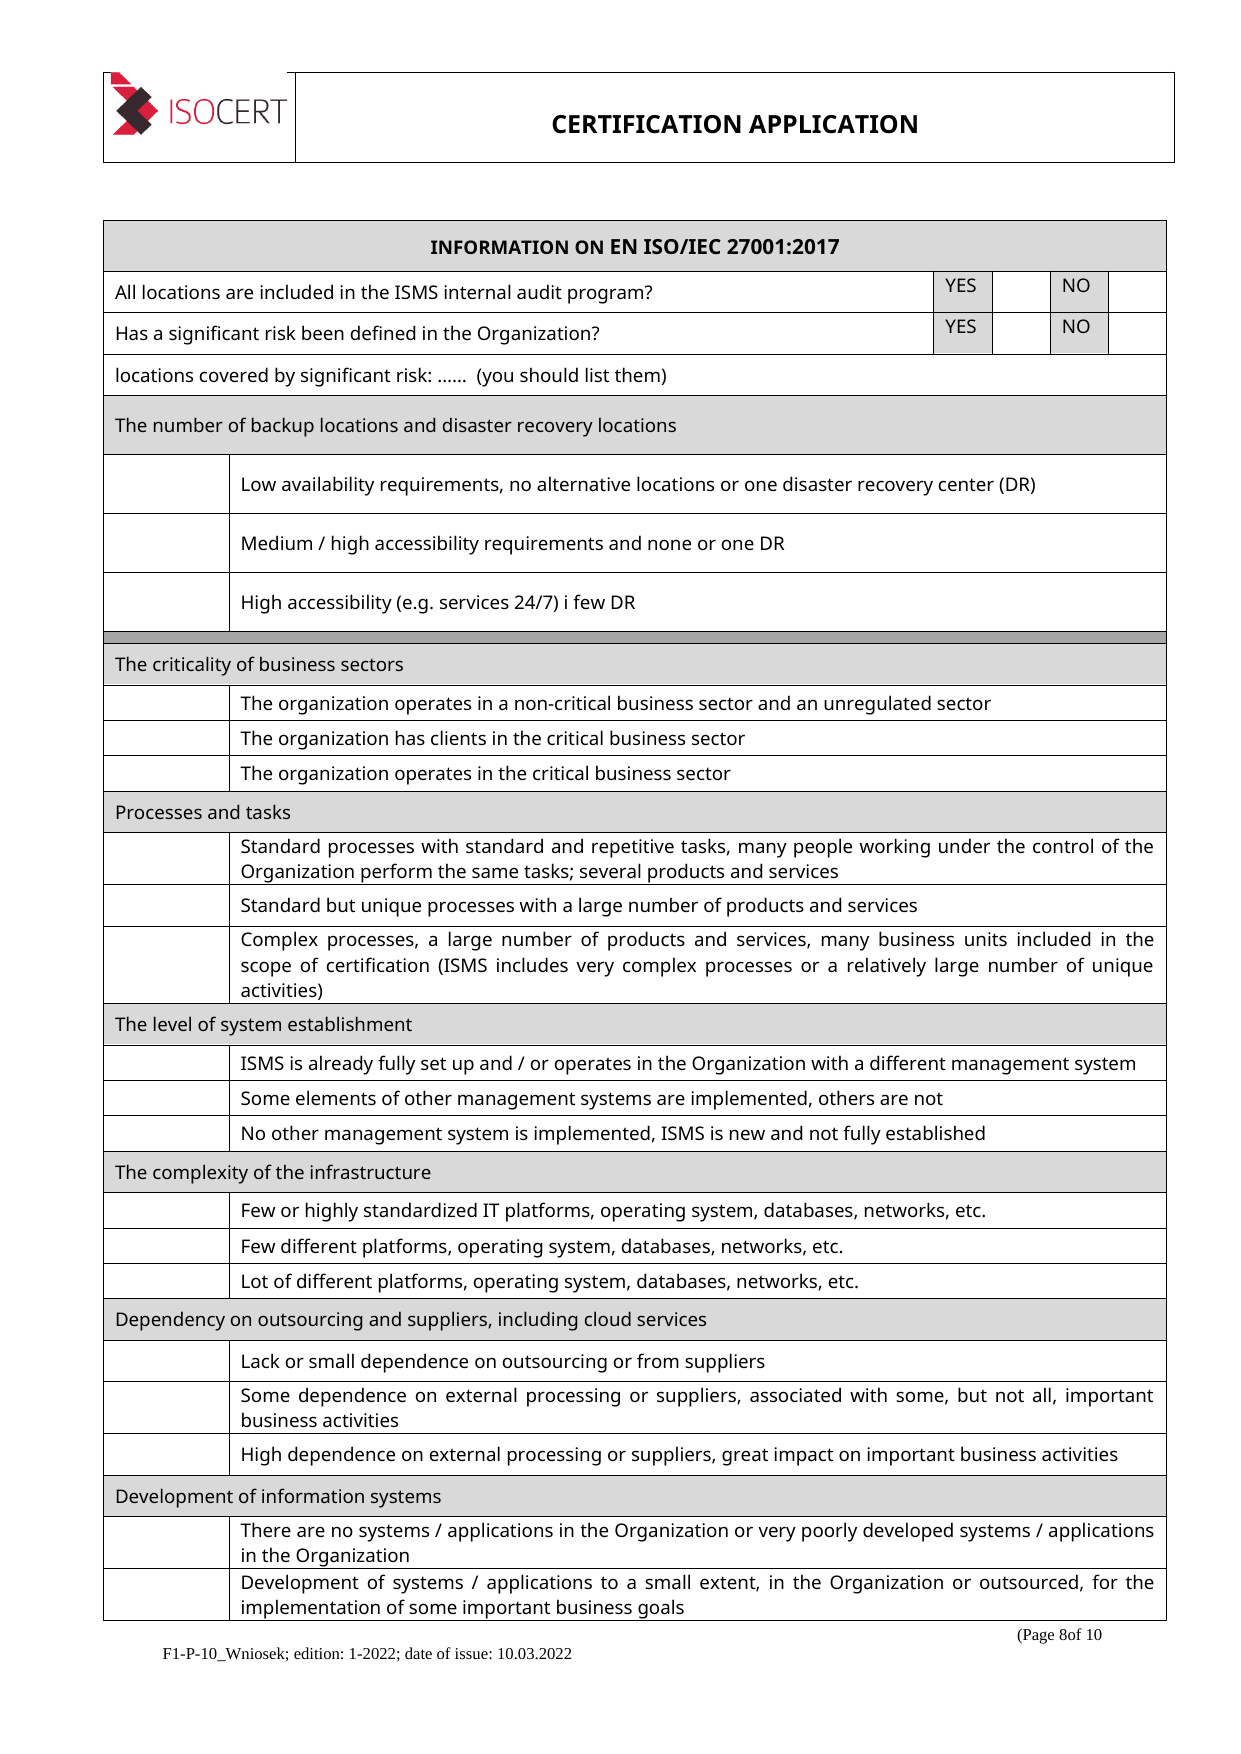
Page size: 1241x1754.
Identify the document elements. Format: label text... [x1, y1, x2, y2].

table_cell Development of information systems [104, 1476, 1166, 1516]
table_cell The complexity of the infrastructure [104, 1152, 1166, 1192]
table_cell Processes and tasks [104, 792, 1166, 832]
table_cell [104, 927, 229, 1003]
table_cell [104, 632, 1166, 643]
table_cell The number of backup locations and disaster recovery locations [104, 396, 1166, 454]
table_cell The criticality of business sectors [104, 644, 1166, 684]
table_cell [104, 1264, 229, 1298]
table_cell No other management system is implemented, ISMS is new and not fully established [230, 1116, 1166, 1151]
table_cell NO [1051, 272, 1108, 312]
table_cell YES [934, 313, 992, 353]
table_cell The organization operates in the critical business sector [230, 756, 1166, 791]
table_cell Dependency on outsourcing and suppliers, including cloud services [104, 1299, 1166, 1340]
table_cell [993, 313, 1050, 353]
table_cell [104, 514, 229, 572]
table_cell [104, 1341, 229, 1381]
table_cell [104, 1229, 229, 1263]
table_cell Development of systems / applications to a small extent, in the Organization or outsourced, for the implementation of some important business goals [230, 1569, 1166, 1620]
table_cell [993, 272, 1050, 312]
table_cell [104, 1193, 229, 1227]
table_cell YES [934, 272, 992, 312]
table_cell High accessibility (e.g. services 24/7) i few DR [230, 573, 1166, 631]
table_cell [104, 455, 229, 513]
table_cell [104, 885, 229, 926]
table_cell locations covered by significant risk: …… (you should list them) [104, 355, 1166, 395]
table_cell [104, 1517, 229, 1568]
table_cell Low availability requirements, no alternative locations or one disaster recovery center (DR) [230, 455, 1166, 513]
table_cell [104, 686, 229, 720]
table_cell The level of system establishment [104, 1004, 1166, 1044]
table_cell ISMS is already fully set up and / or operates in the Organization with a different management system [230, 1046, 1166, 1080]
table_cell There are no systems / applications in the Organization or very poorly developed systems / applications in the Organization [230, 1517, 1166, 1568]
table_cell Medium / high accessibility requirements and none or one DR [230, 514, 1166, 572]
table_cell [104, 756, 229, 791]
table_header INFORMATION ON EN ISO/IEC 27001:2017 [104, 221, 1166, 271]
table_cell The organization has clients in the critical business sector [230, 721, 1166, 755]
table_cell The organization operates in a non-critical business sector and an unregulated sector [230, 686, 1166, 720]
table_cell Complex processes, a large number of products and services, many business units included in the scope of certification (ISMS includes very complex processes or a relatively large number of unique activities) [230, 927, 1166, 1003]
table_cell [104, 1116, 229, 1151]
table_cell Some dependence on external processing or suppliers, associated with some, but not all, important business activities [230, 1382, 1166, 1433]
table_cell [104, 1382, 229, 1433]
table_cell Lot of different platforms, operating system, databases, networks, etc. [230, 1264, 1166, 1298]
table_cell [104, 1569, 229, 1620]
table_cell [104, 573, 229, 631]
table_cell Standard processes with standard and repetitive tasks, many people working under the control of the Organization perform the same tasks; several products and services [230, 833, 1166, 884]
table_cell Some elements of other management systems are implemented, others are not [230, 1081, 1166, 1115]
table_cell [1109, 272, 1166, 312]
table_cell Standard but unique processes with a large number of products and services [230, 885, 1166, 926]
table_cell [104, 833, 229, 884]
table_cell [104, 1081, 229, 1115]
table_cell Lack or small dependence on outsourcing or from suppliers [230, 1341, 1166, 1381]
picture [110, 72, 287, 135]
table_cell [104, 1046, 229, 1080]
table_cell [1109, 313, 1166, 353]
table_cell Has a significant risk been defined in the Organization? [104, 313, 933, 353]
table_cell All locations are included in the ISMS internal audit program? [104, 272, 933, 312]
table_cell NO [1051, 313, 1108, 353]
table_cell Few or highly standardized IT platforms, operating system, databases, networks, etc. [230, 1193, 1166, 1227]
table_cell Few different platforms, operating system, databases, networks, etc. [230, 1229, 1166, 1263]
table_cell [104, 721, 229, 755]
table_cell [104, 1434, 229, 1474]
table_cell High dependence on external processing or suppliers, great impact on important business activities [230, 1434, 1166, 1474]
